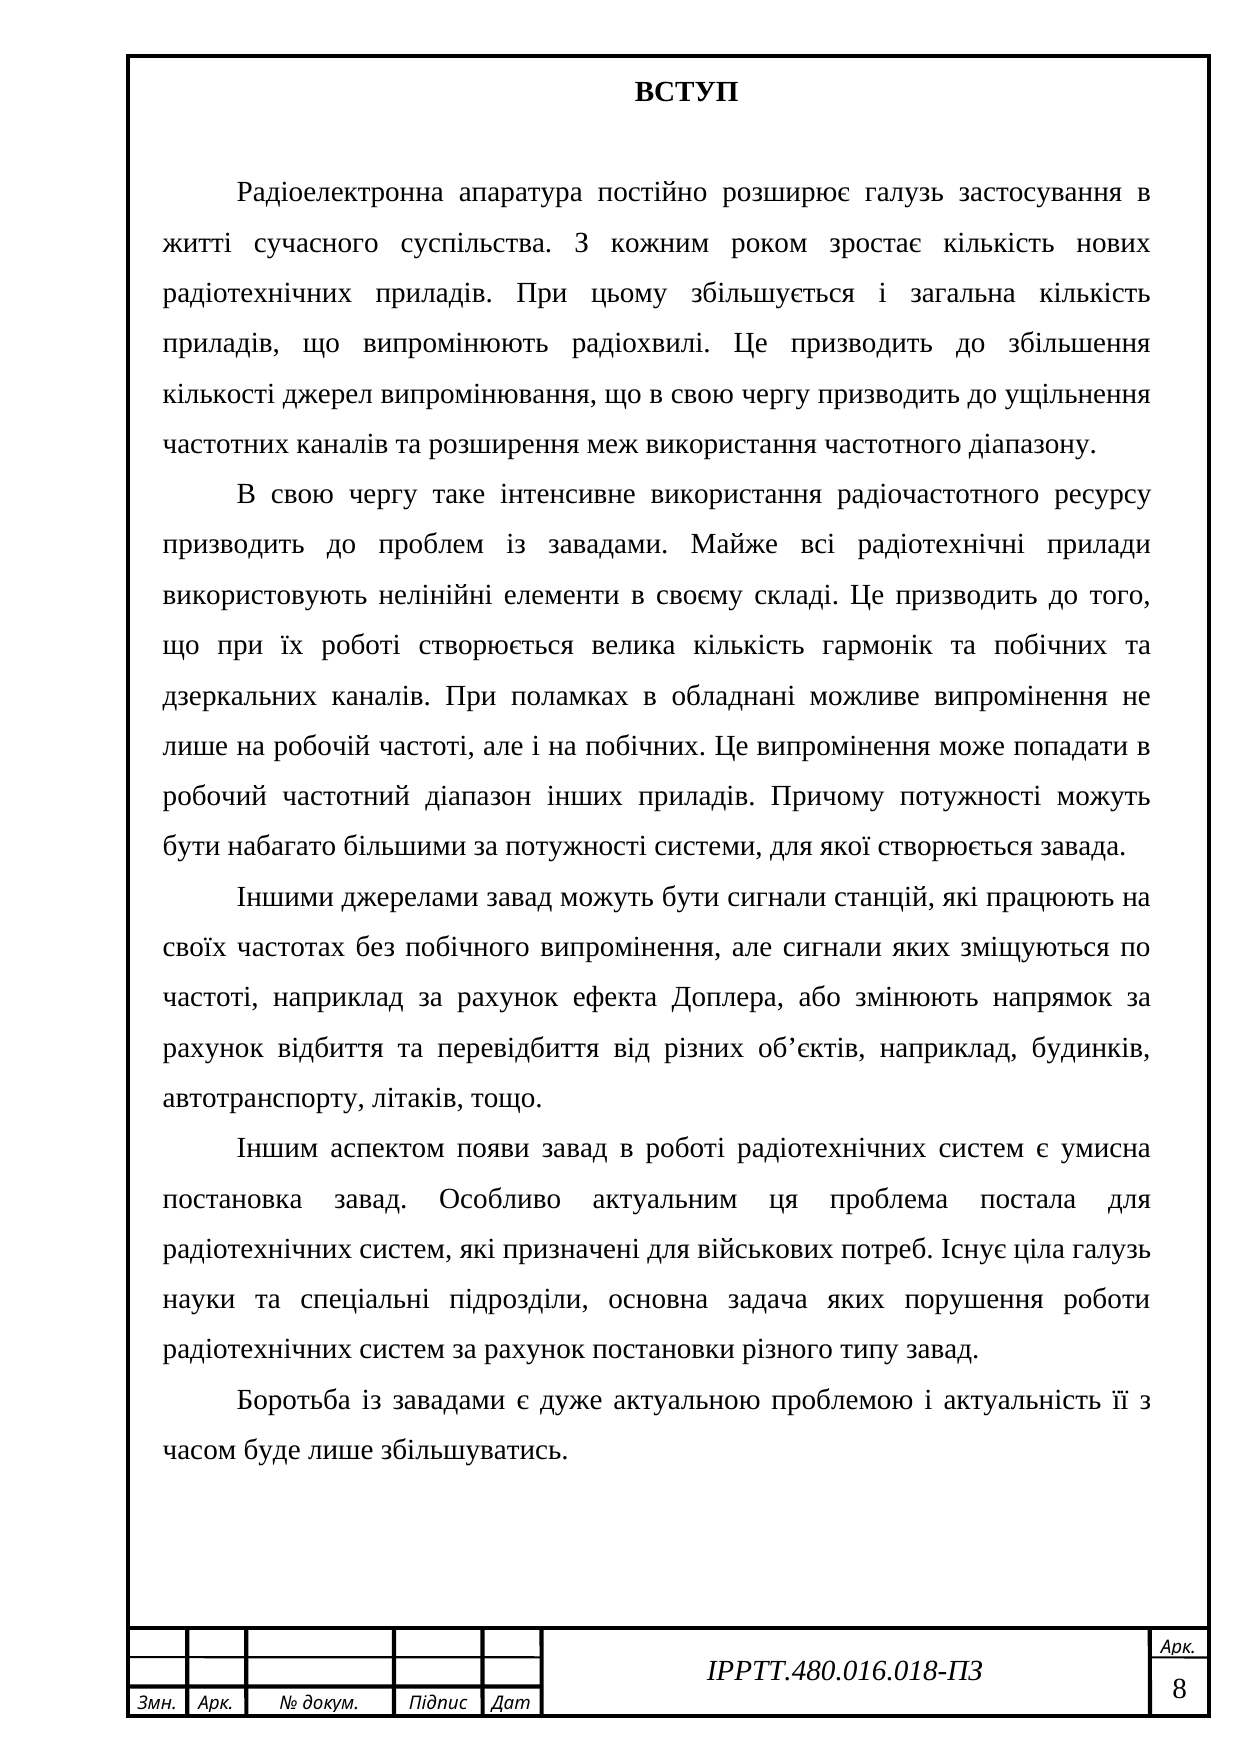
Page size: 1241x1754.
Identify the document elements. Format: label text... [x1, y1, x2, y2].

text Іншими джерелами завад можуть бути сигнали станцій, які працюють на своїх частотах без побічного випромінення, але сигнали яких зміщуються по частоті, наприклад за рахунок ефекта Доплера, або змінюють напрямок за рахунок відбиття та перевідбиття від різних об’єктів, наприклад, будинків, автотранспорту, літаків, тощо. [162, 879, 1152, 1114]
text Іншим аспектом появи завад в роботі радіотехнічних систем є умисна постановка завад. Особливо актуальним ця проблема постала для радіотехнічних систем, які призначені для військових потреб. Існує ціла галузь науки та спеціальні підрозділи, основна задача яких порушення роботи радіотехнічних систем за рахунок постановки різного типу завад. [162, 1130, 1152, 1365]
text Радіоелектронна апаратура постійно розширює галузь застосування в житті сучасного суспільства. З кожним роком зростає кількість нових радіотехнічних приладів. При цьому збільшується і загальна кількість приладів, що випромінюють радіохвилі. Це призводить до збільшення кількості джерел випромінювання, що в свою чергу призводить до ущільнення частотних каналів та розширення меж використання частотного діапазону. [162, 174, 1152, 459]
subtitle ВСТУП [148, 74, 1152, 107]
text Боротьба із завадами є дуже актуальною проблемою і актуальність її з часом буде лише збільшуватись. [162, 1382, 1152, 1466]
text В свою чергу таке інтенсивне використання радіочастотного ресурсу призводить до проблем із завадами. Майже всі радіотехнічні прилади використовують нелінійні елементи в своєму складі. Це призводить до того, що при їх роботі створюється велика кількість гармонік та побічних та дзеркальних каналів. При поламках в обладнані можливе випромінення не лише на робочій частоті, але і на побічних. Це випромінення може попадати в робочий частотний діапазон інших приладів. Причому потужності можуть бути набагато більшими за потужності системи, для якої створюється завада. [162, 476, 1152, 862]
